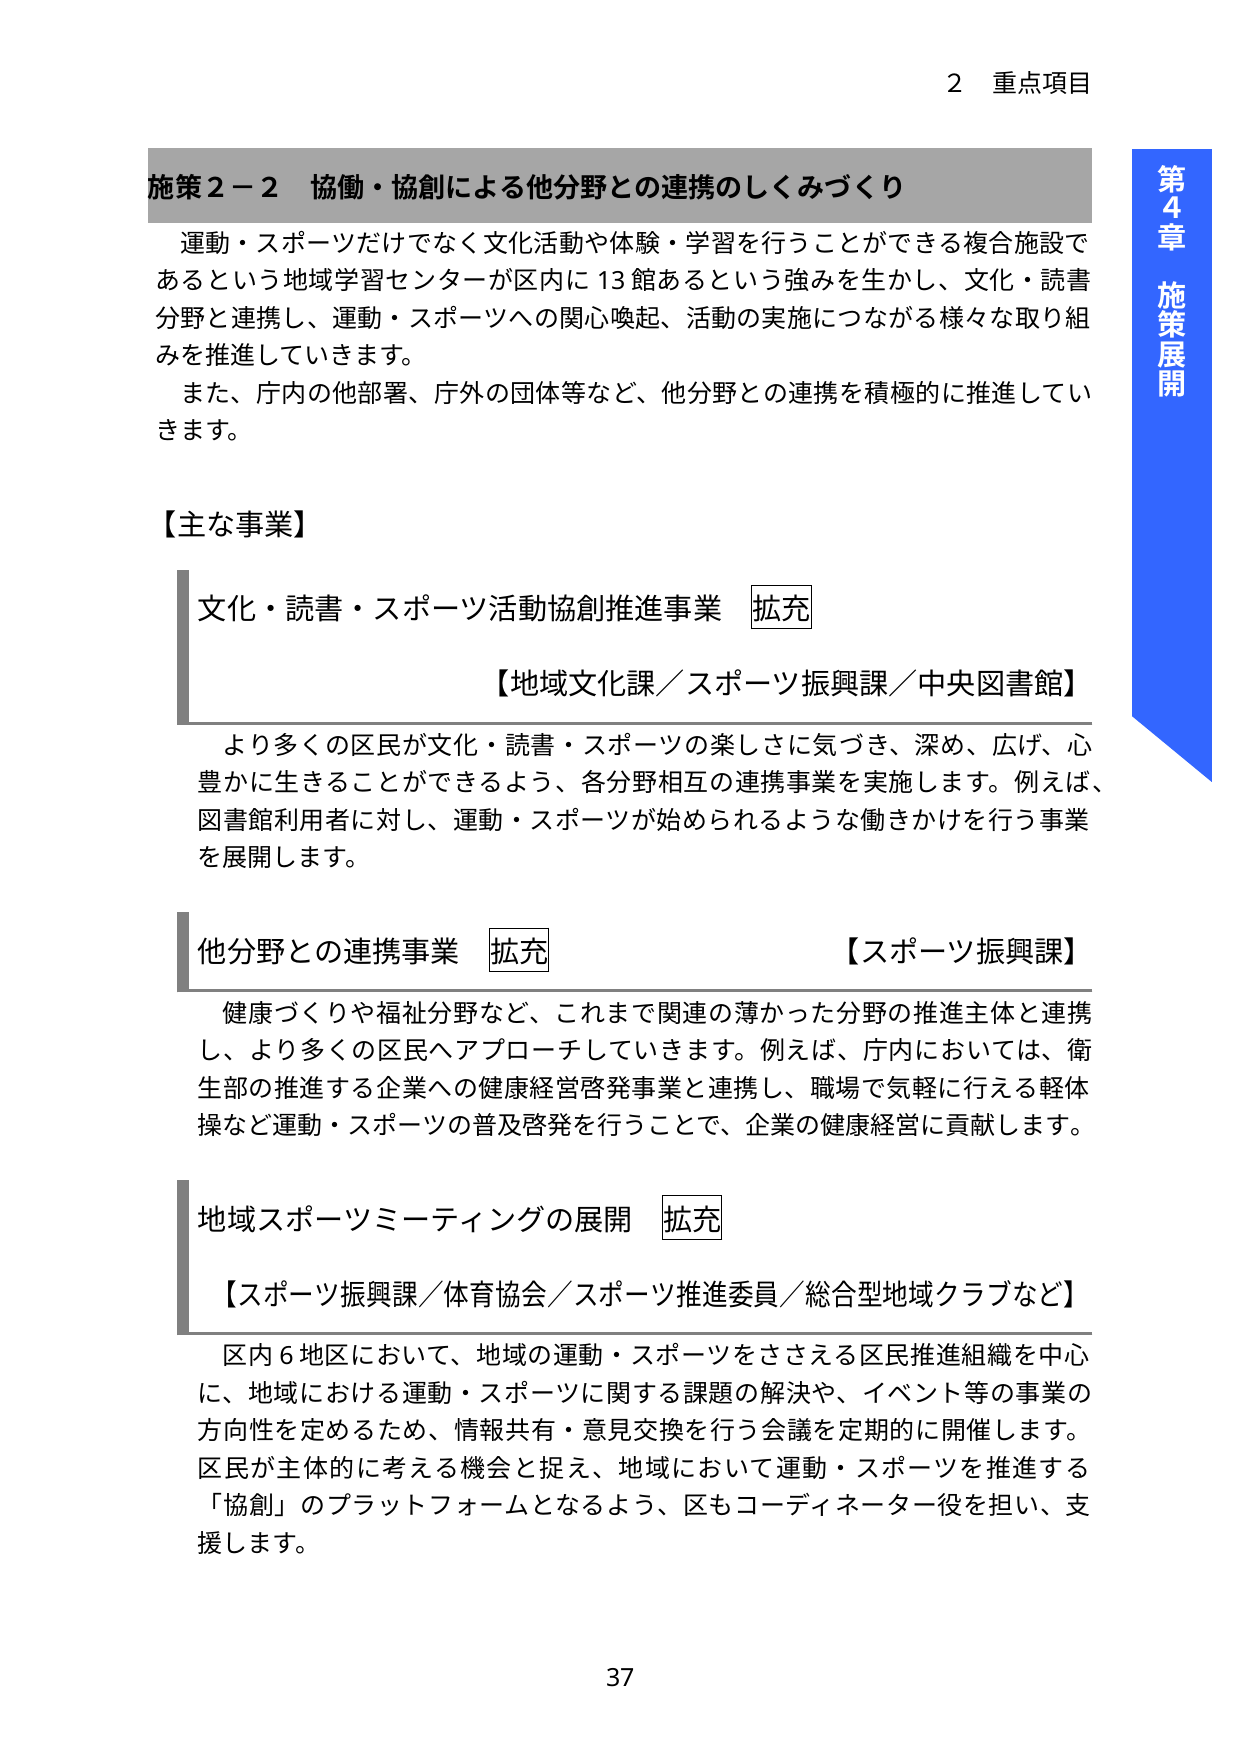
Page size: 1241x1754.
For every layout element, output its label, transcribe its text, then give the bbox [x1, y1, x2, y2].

text 【スポーツ振興課／体育協会／スポーツ推進委員／総合型地域クラブなど】 [189, 1255, 1092, 1332]
text 【主な事業】 [148, 485, 1092, 560]
text 文化・読書・スポーツ活動協創推進事業 拡充 [177, 569, 1092, 644]
text 地域スポーツミーティングの展開 拡充 [189, 1180, 1092, 1255]
subtitle 施策２－２ 協働・協創による他分野との連携のしくみづくり [148, 148, 1092, 223]
text また、庁内の他部署、庁外の団体等など、他分野との連携を積極的に推進していきます。 [155, 373, 1092, 448]
text 【地域文化課／スポーツ振興課／中央図書館】 [189, 644, 1092, 722]
text 運動・スポーツだけでなく文化活動や体験・学習を行うことができる複合施設であるという地域学習センターが区内に13館あるという強みを生かし、文化・読書分野と連携し、運動・スポーツへの関心喚起、活動の実施につながる様々な取り組みを推進していきます。 [155, 223, 1092, 373]
text 健康づくりや福祉分野など、これまで関連の薄かった分野の推進主体と連携し、より多くの区民へアプローチしていきます。例えば、庁内においては、衛生部の推進する企業への健康経営啓発事業と連携し、職場で気軽に行える軽体操など運動・スポーツの普及啓発を行うことで、企業の健康経営に貢献します。 [198, 992, 1092, 1142]
text 他分野との連携事業 拡充 【スポーツ振興課】 [189, 912, 1092, 989]
text より多くの区民が文化・読書・スポーツの楽しさに気づき、深め、広げ、心豊かに生きることができるよう、各分野相互の連携事業を実施します。例えば、図書館利用者に対し、運動・スポーツが始められるような働きかけを行う事業を展開します。 [198, 725, 1092, 875]
text 区内6地区において、地域の運動・スポーツをささえる区民推進組織を中心に、地域における運動・スポーツに関する課題の解決や、イベント等の事業の方向性を定めるため、情報共有・意見交換を行う会議を定期的に開催します。区民が主体的に考える機会と捉え、地域において運動・スポーツを推進する「協創」のプラットフォームとなるよう、区もコーディネーター役を担い、支援します。 [198, 1335, 1092, 1560]
